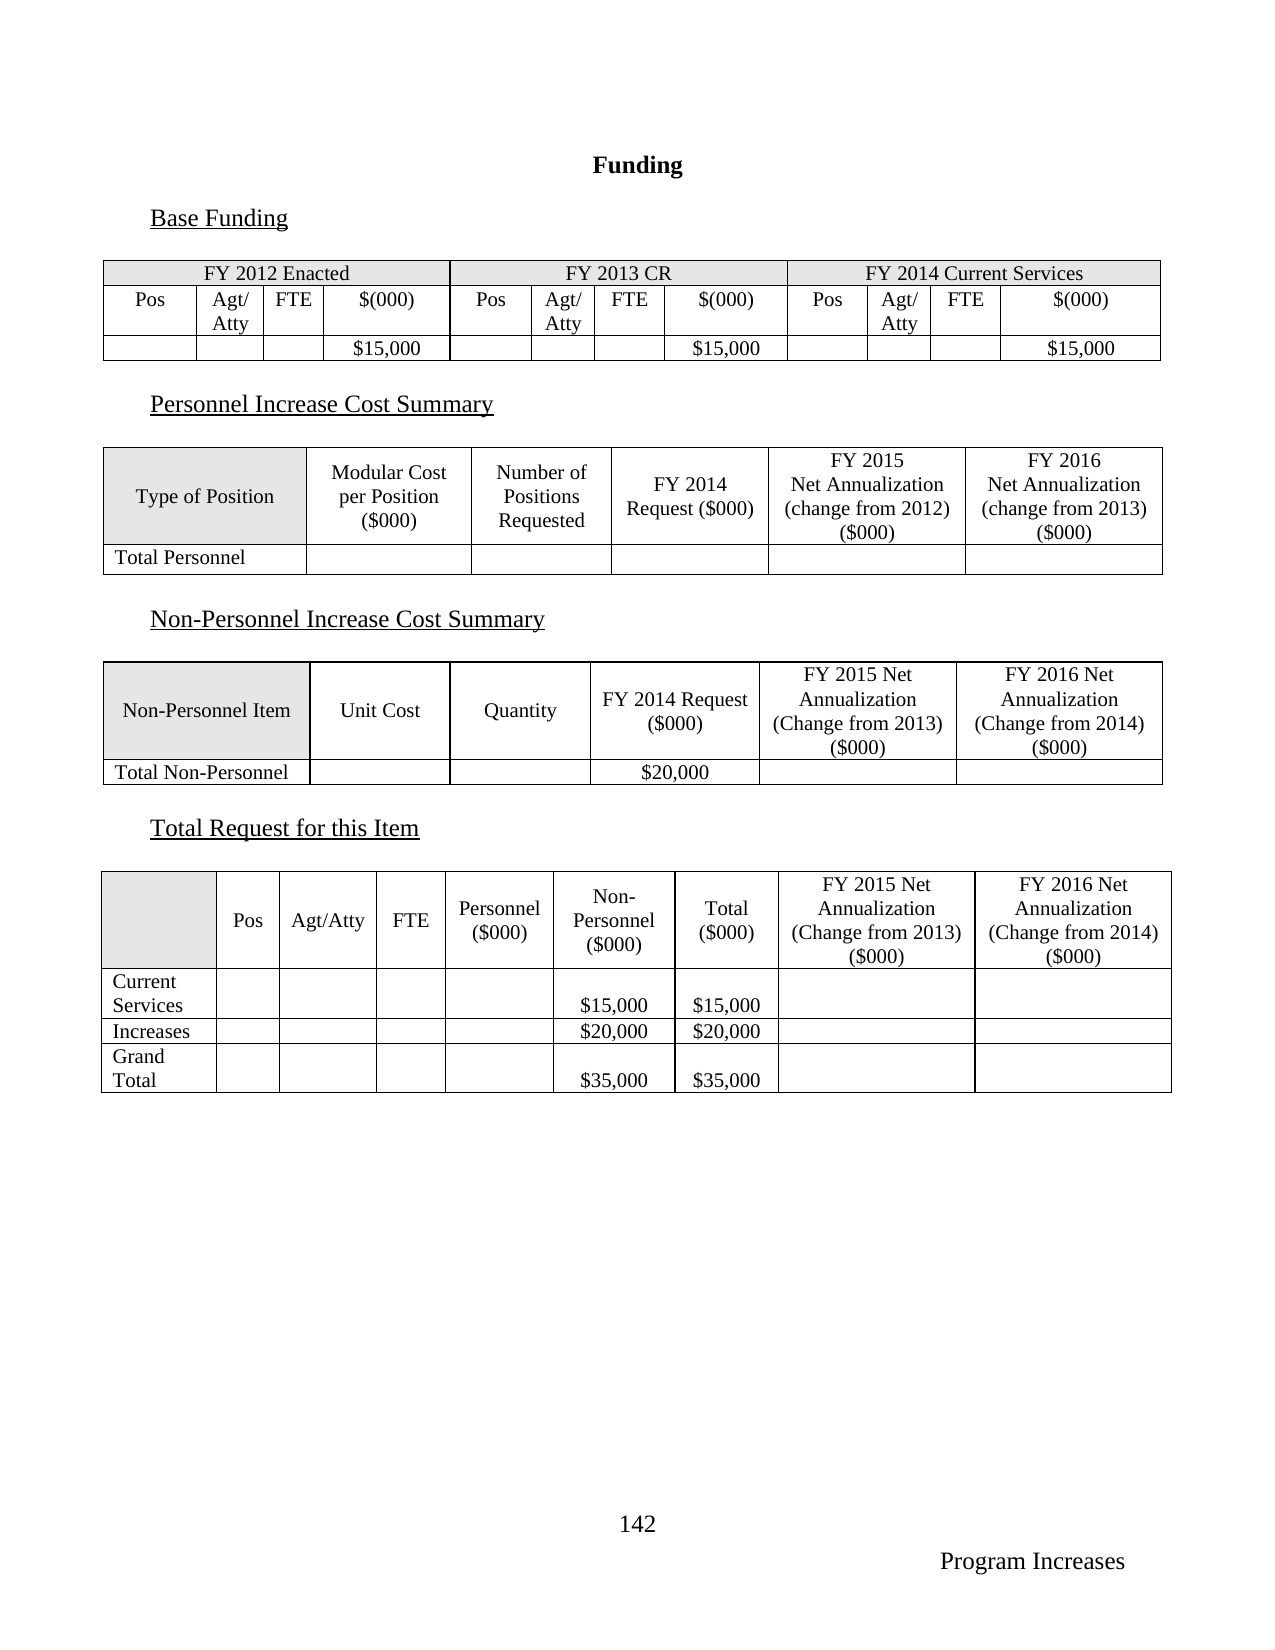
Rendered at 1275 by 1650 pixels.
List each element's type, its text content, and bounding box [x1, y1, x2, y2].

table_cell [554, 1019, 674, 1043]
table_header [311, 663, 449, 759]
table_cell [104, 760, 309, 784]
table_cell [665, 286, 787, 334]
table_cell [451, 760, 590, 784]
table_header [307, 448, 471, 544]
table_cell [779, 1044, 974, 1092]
text Total Request for this Item [150, 813, 1125, 842]
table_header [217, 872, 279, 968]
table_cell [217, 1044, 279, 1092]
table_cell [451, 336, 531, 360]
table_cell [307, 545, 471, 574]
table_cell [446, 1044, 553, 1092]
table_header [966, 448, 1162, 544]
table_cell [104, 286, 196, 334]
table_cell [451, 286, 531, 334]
text Personnel Increase Cost Summary [150, 389, 1125, 418]
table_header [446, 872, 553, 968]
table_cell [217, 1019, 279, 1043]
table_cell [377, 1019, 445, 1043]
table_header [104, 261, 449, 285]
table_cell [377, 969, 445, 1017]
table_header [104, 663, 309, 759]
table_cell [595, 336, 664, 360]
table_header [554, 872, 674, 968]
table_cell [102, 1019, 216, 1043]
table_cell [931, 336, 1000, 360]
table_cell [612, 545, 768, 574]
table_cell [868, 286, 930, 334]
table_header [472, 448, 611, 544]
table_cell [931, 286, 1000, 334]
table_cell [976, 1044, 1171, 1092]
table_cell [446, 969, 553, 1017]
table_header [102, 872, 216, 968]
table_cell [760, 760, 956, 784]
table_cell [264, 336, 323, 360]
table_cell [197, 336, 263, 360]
text Funding [150, 150, 1125, 179]
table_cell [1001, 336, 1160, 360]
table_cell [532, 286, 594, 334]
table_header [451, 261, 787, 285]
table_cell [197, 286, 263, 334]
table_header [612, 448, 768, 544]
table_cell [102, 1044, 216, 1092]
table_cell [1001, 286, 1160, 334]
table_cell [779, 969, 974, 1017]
text Non-Personnel Increase Cost Summary [150, 604, 1125, 633]
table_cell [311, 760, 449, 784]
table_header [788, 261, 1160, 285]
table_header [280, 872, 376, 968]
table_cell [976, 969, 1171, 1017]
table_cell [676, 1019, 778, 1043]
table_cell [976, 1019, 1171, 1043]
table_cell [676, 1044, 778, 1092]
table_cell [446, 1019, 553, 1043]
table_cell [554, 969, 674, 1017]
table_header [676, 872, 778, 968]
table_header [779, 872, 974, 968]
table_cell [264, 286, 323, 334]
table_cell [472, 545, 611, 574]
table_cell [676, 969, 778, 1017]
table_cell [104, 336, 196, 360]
text Base Funding [150, 203, 1125, 232]
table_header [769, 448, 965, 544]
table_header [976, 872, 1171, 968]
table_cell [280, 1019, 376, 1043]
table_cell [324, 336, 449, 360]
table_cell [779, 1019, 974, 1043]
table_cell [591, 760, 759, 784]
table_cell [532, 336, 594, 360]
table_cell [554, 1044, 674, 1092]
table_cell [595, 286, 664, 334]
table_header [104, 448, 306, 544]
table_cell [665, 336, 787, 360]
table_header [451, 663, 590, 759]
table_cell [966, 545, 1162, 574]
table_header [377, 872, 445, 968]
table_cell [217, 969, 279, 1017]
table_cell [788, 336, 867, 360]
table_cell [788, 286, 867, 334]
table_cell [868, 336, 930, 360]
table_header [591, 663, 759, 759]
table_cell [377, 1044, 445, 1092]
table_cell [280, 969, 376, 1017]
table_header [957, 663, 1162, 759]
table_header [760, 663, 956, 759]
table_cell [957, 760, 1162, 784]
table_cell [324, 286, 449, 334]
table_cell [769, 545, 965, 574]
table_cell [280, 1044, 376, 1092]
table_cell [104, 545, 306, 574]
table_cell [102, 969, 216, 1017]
